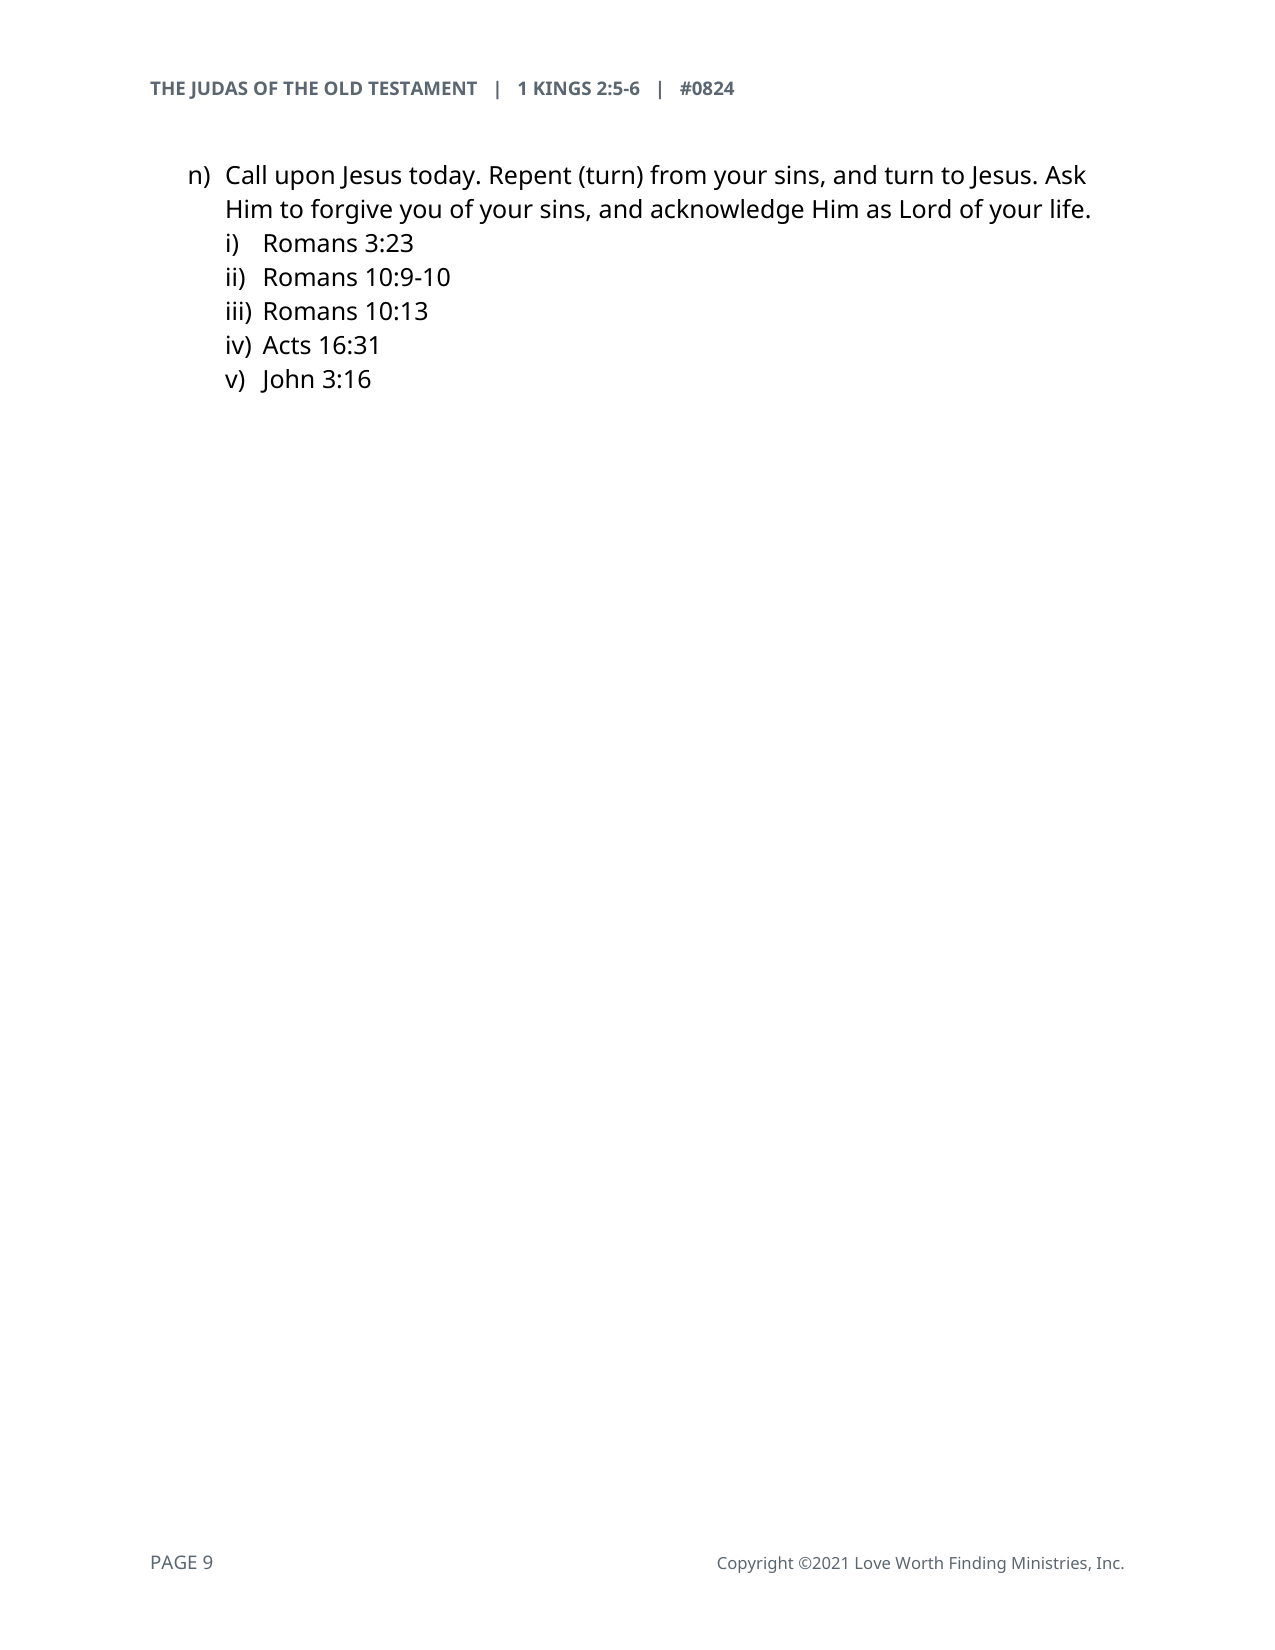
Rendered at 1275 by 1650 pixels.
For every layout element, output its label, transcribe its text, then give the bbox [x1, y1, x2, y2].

list Acts 16:31 [225, 328, 1125, 362]
list Romans 3:23 [225, 226, 1125, 259]
list John 3:16 [225, 362, 1125, 396]
list Romans 10:9-10 [225, 259, 1125, 294]
list Romans 10:13 [225, 294, 1125, 328]
list Call upon Jesus today. Repent (turn) from your sins, and turn to Jesus. Ask Him to forgive you of your sins, and acknowledge Him as Lord of your life. [187, 157, 1125, 226]
